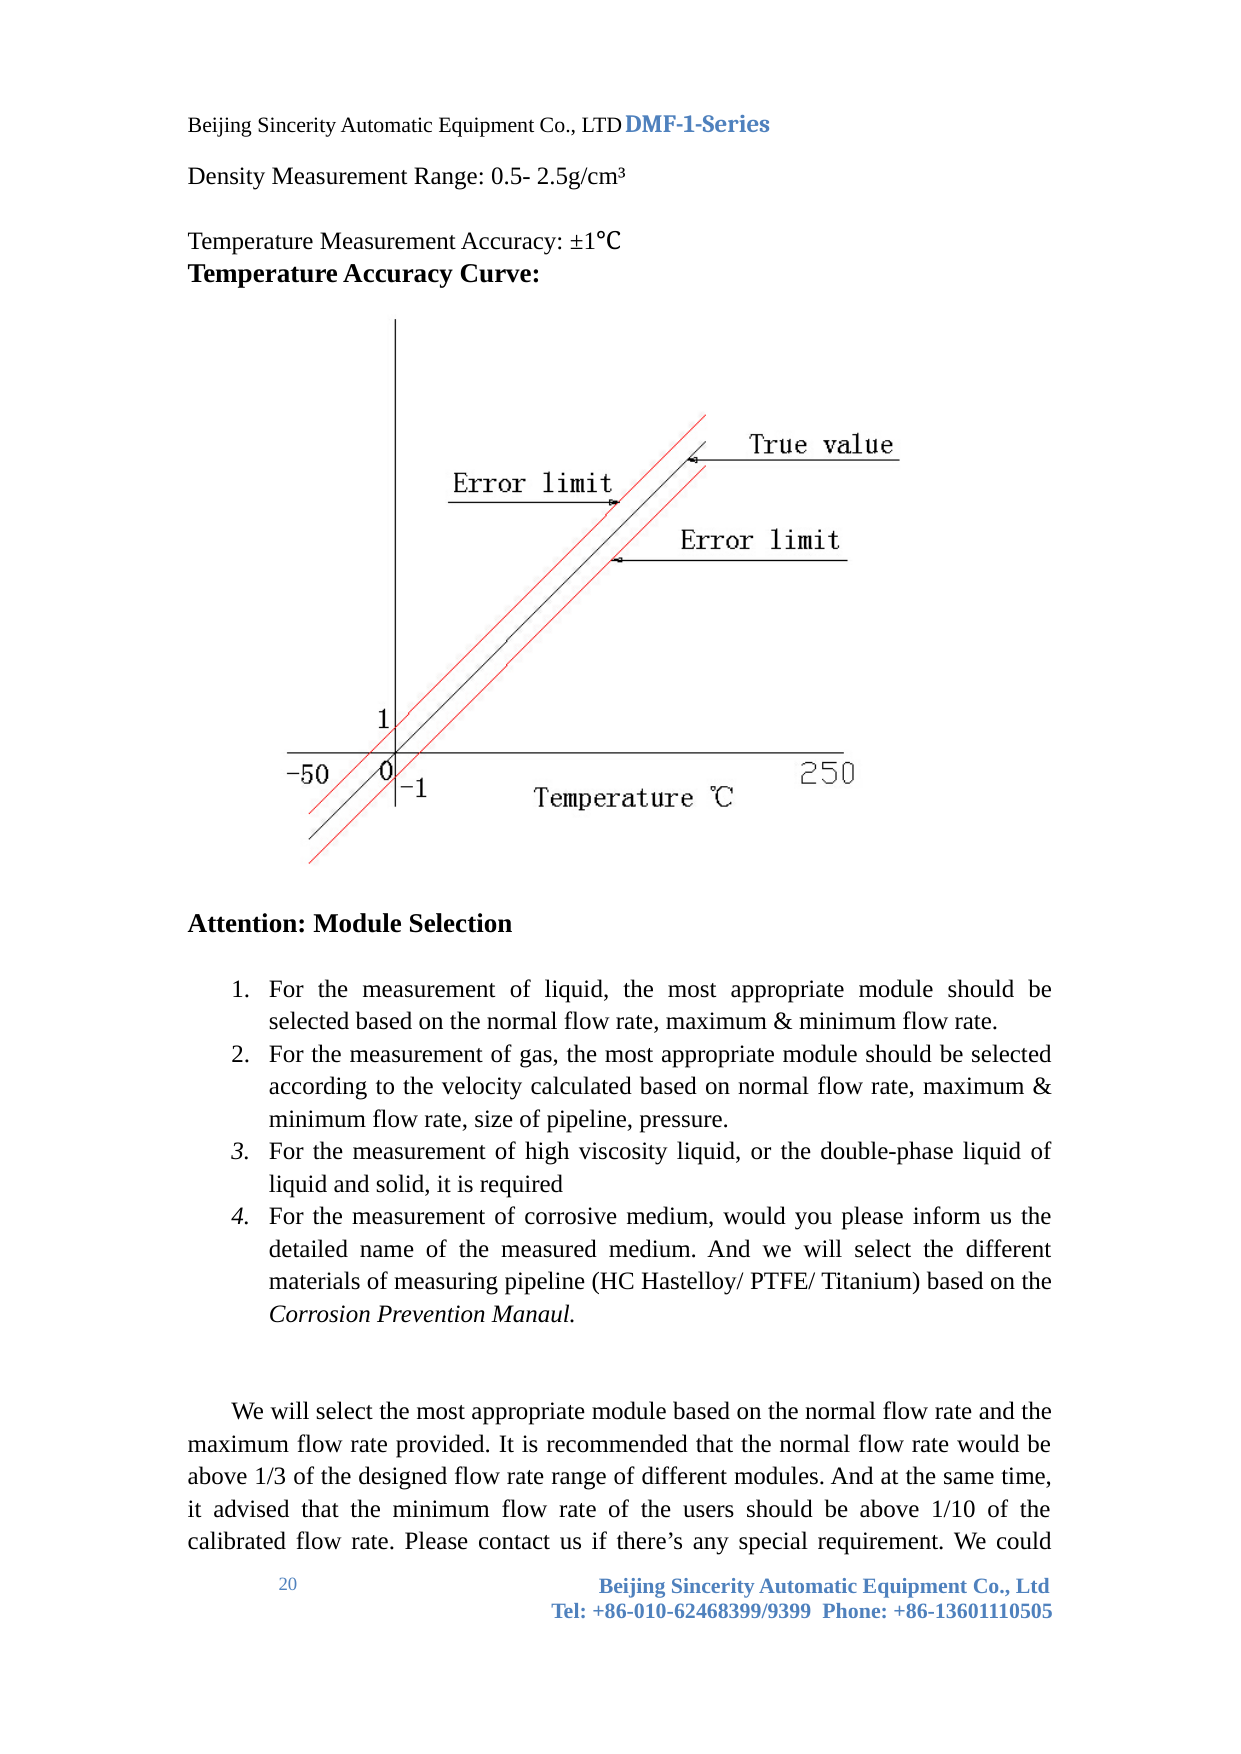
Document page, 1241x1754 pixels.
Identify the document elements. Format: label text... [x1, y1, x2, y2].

text Temperature Accuracy Curve: [187, 257, 1053, 289]
list For the measurement of liquid, the most appropriate module should be selected based on the normal flow rate, maximum & minimum flow rate. [231, 972, 1053, 1037]
text Density Measurement Range: 0.5- 2.5g/cm³ [187, 159, 1053, 192]
text Attention: Module Selection [187, 842, 1053, 939]
text Temperature Measurement Accuracy: ±1℃ [187, 224, 1053, 257]
picture [252, 295, 936, 877]
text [187, 1394, 1053, 1557]
list For the measurement of gas, the most appropriate module should be selected according to the velocity calculated based on normal flow rate, maximum & minimum flow rate, size of pipeline, pressure. [231, 1037, 1053, 1134]
list For the measurement of high viscosity liquid, or the double-phase liquid of liquid and solid, it is required [231, 1134, 1053, 1199]
list For the measurement of corrosive medium, would you please inform us the detailed name of the measured medium. And we will select the different materials of measuring pipeline (HC Hastelloy/ PTFE/ Titanium) based on the Corrosion Prevention Manaul. [231, 1199, 1053, 1329]
